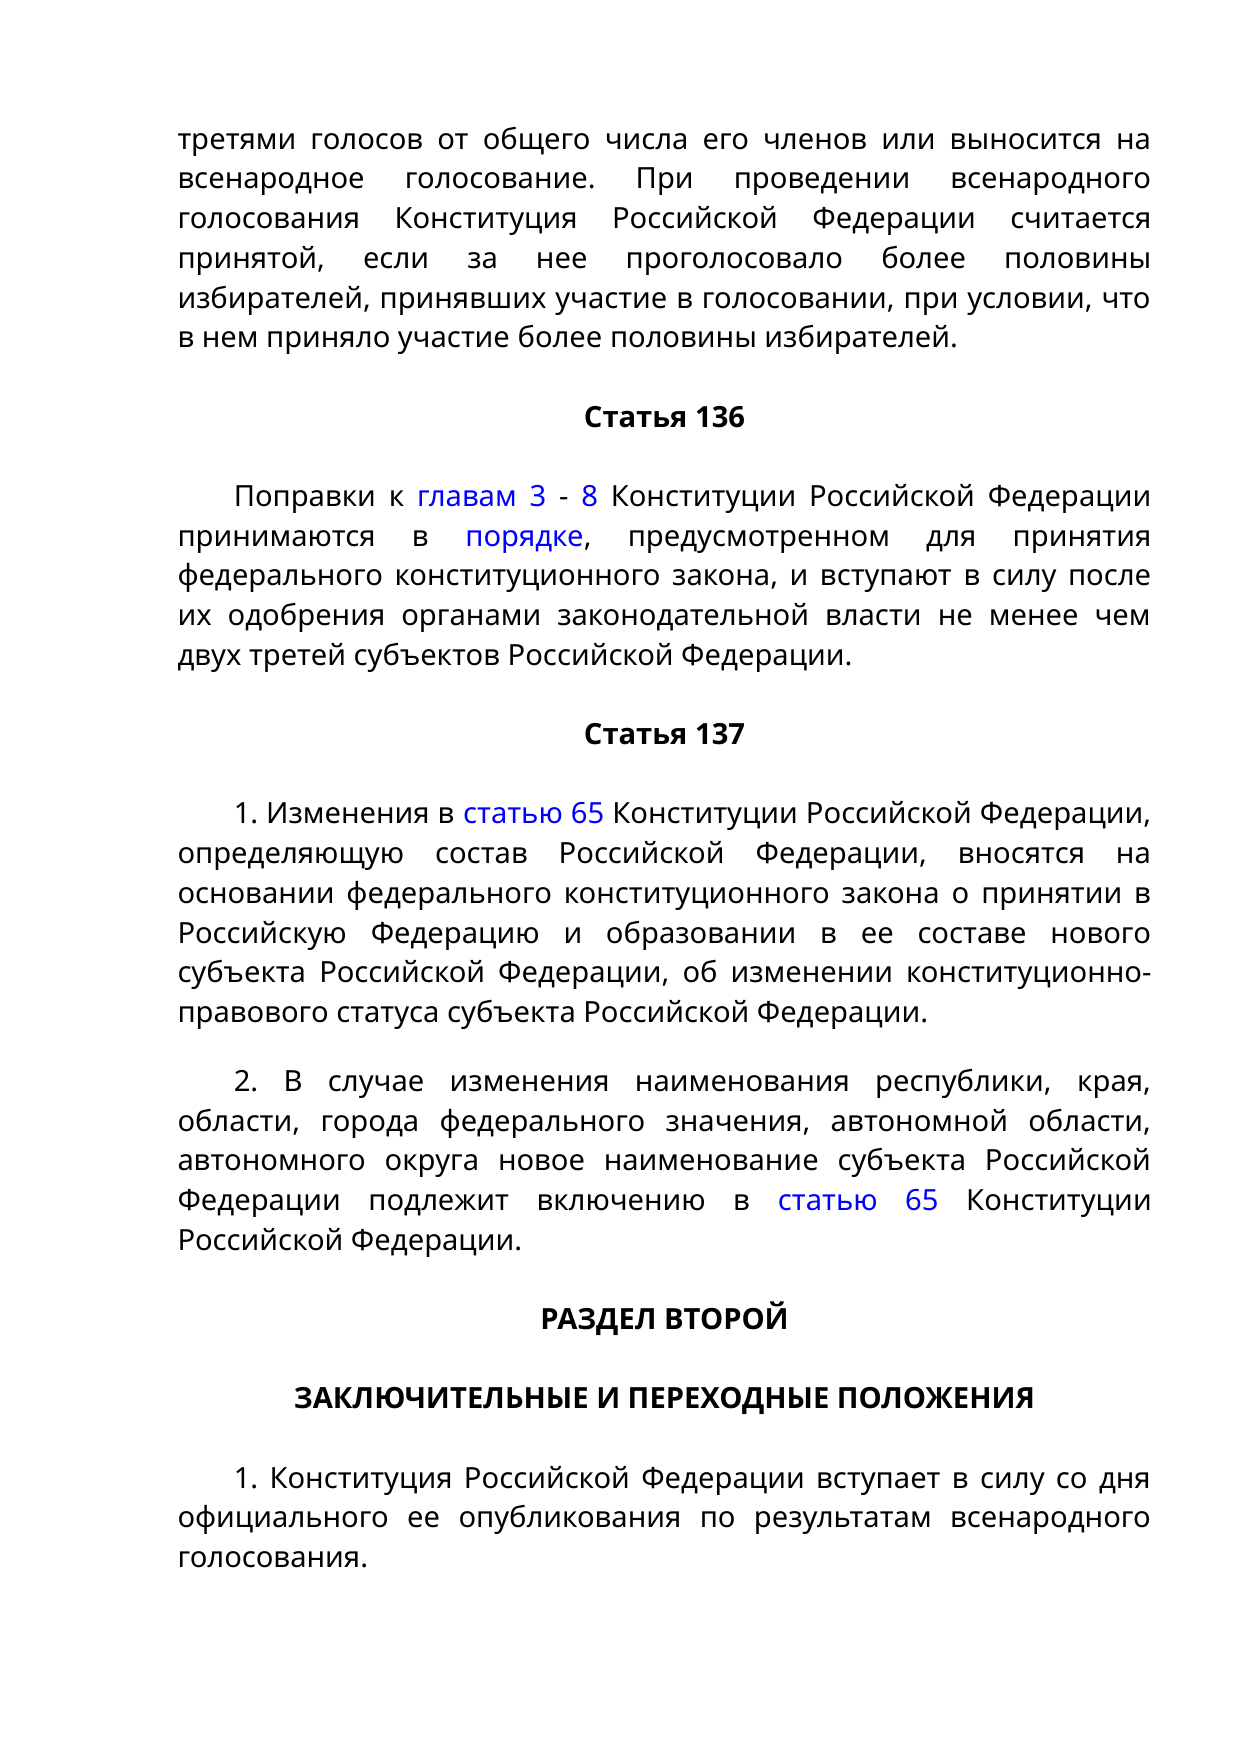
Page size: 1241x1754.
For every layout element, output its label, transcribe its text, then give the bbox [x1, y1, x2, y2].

text 1. Изменения в статью 65 Конституции Российской Федерации, определяющую состав Российской Федерации, вносятся на основании федерального конституционного закона о принятии в Российскую Федерацию и образовании в ее составе нового субъекта Российской Федерации, об изменении конституционно-правового статуса субъекта Российской Федерации. [177, 793, 1152, 1031]
text 1. Конституция Российской Федерации вступает в силу со дня официального ее опубликования по результатам всенародного голосования. [177, 1457, 1152, 1576]
title ЗАКЛЮЧИТЕЛЬНЫЕ И ПЕРЕХОДНЫЕ ПОЛОЖЕНИЯ [177, 1378, 1152, 1417]
title РАЗДЕЛ ВТОРОЙ [177, 1298, 1152, 1338]
text Поправки к главам 3 - 8 Конституции Российской Федерации принимаются в порядке, предусмотренном для принятия федерального конституционного закона, и вступают в силу после их одобрения органами законодательной власти не менее чем двух третей субъектов Российской Федерации. [177, 475, 1152, 674]
title Статья 137 [177, 713, 1152, 753]
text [177, 118, 1152, 356]
text 2. В случае изменения наименования республики, края, области, города федерального значения, автономной области, автономного округа новое наименование субъекта Российской Федерации подлежит включению в статью 65 Конституции Российской Федерации. [177, 1060, 1152, 1258]
title Статья 136 [177, 396, 1152, 436]
